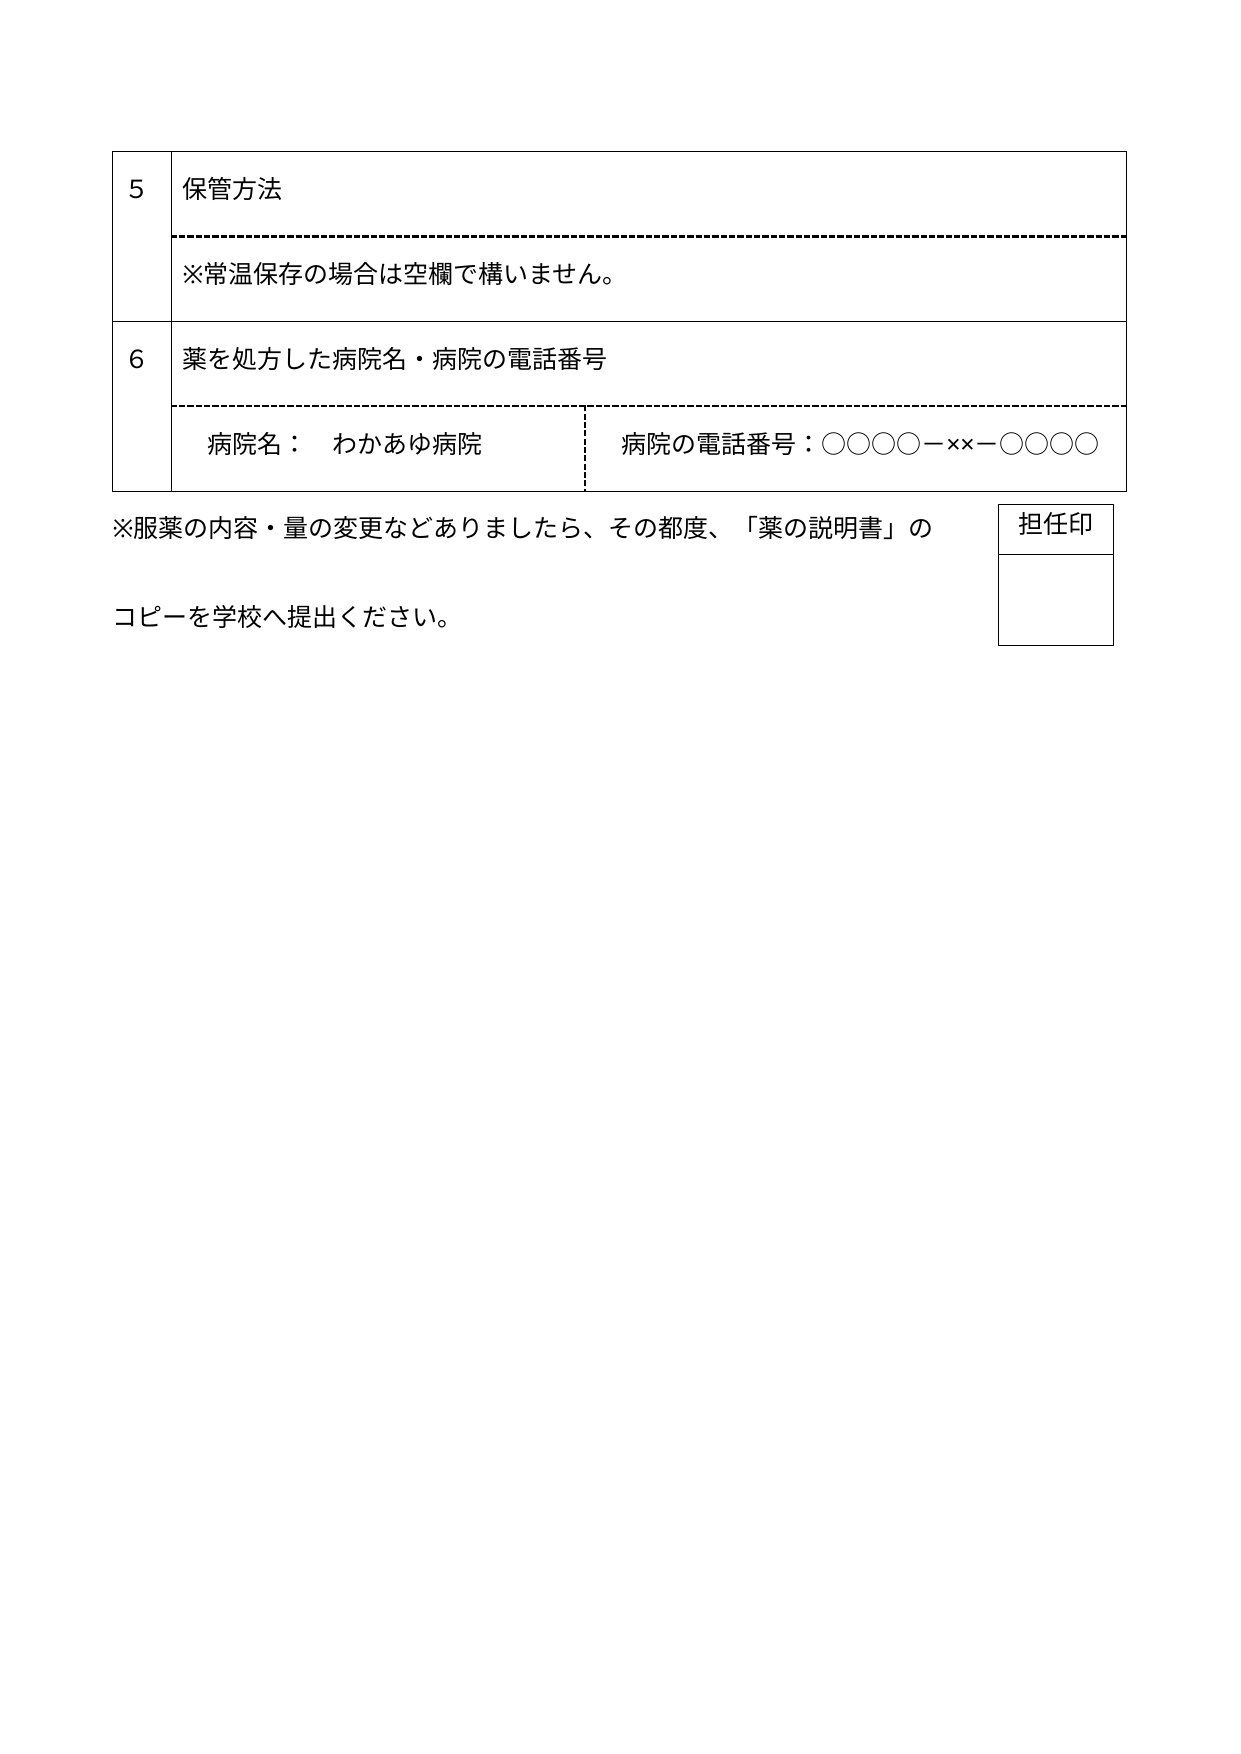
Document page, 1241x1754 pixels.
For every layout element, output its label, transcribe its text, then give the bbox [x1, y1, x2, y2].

table_cell 病院の電話番号：○○○○－××－○○○○ [585, 405, 1126, 491]
table_cell [999, 555, 1113, 645]
text コピーを学校へ提出ください。 [112, 581, 1128, 651]
table_cell ６ [113, 322, 171, 491]
table_cell 薬を処方した病院名・病院の電話番号 [172, 322, 1126, 405]
table_cell ５ [113, 152, 171, 321]
table_cell ※常温保存の場合は空欄で構いません。 [172, 235, 1126, 321]
table_cell 保管方法 [172, 152, 1126, 235]
text ※服薬の内容・量の変更などありましたら、その都度、「薬の説明書」の [112, 492, 1128, 562]
table_header 担任印 [999, 505, 1113, 553]
table_cell 病院名： わかあゆ病院 [172, 405, 585, 491]
